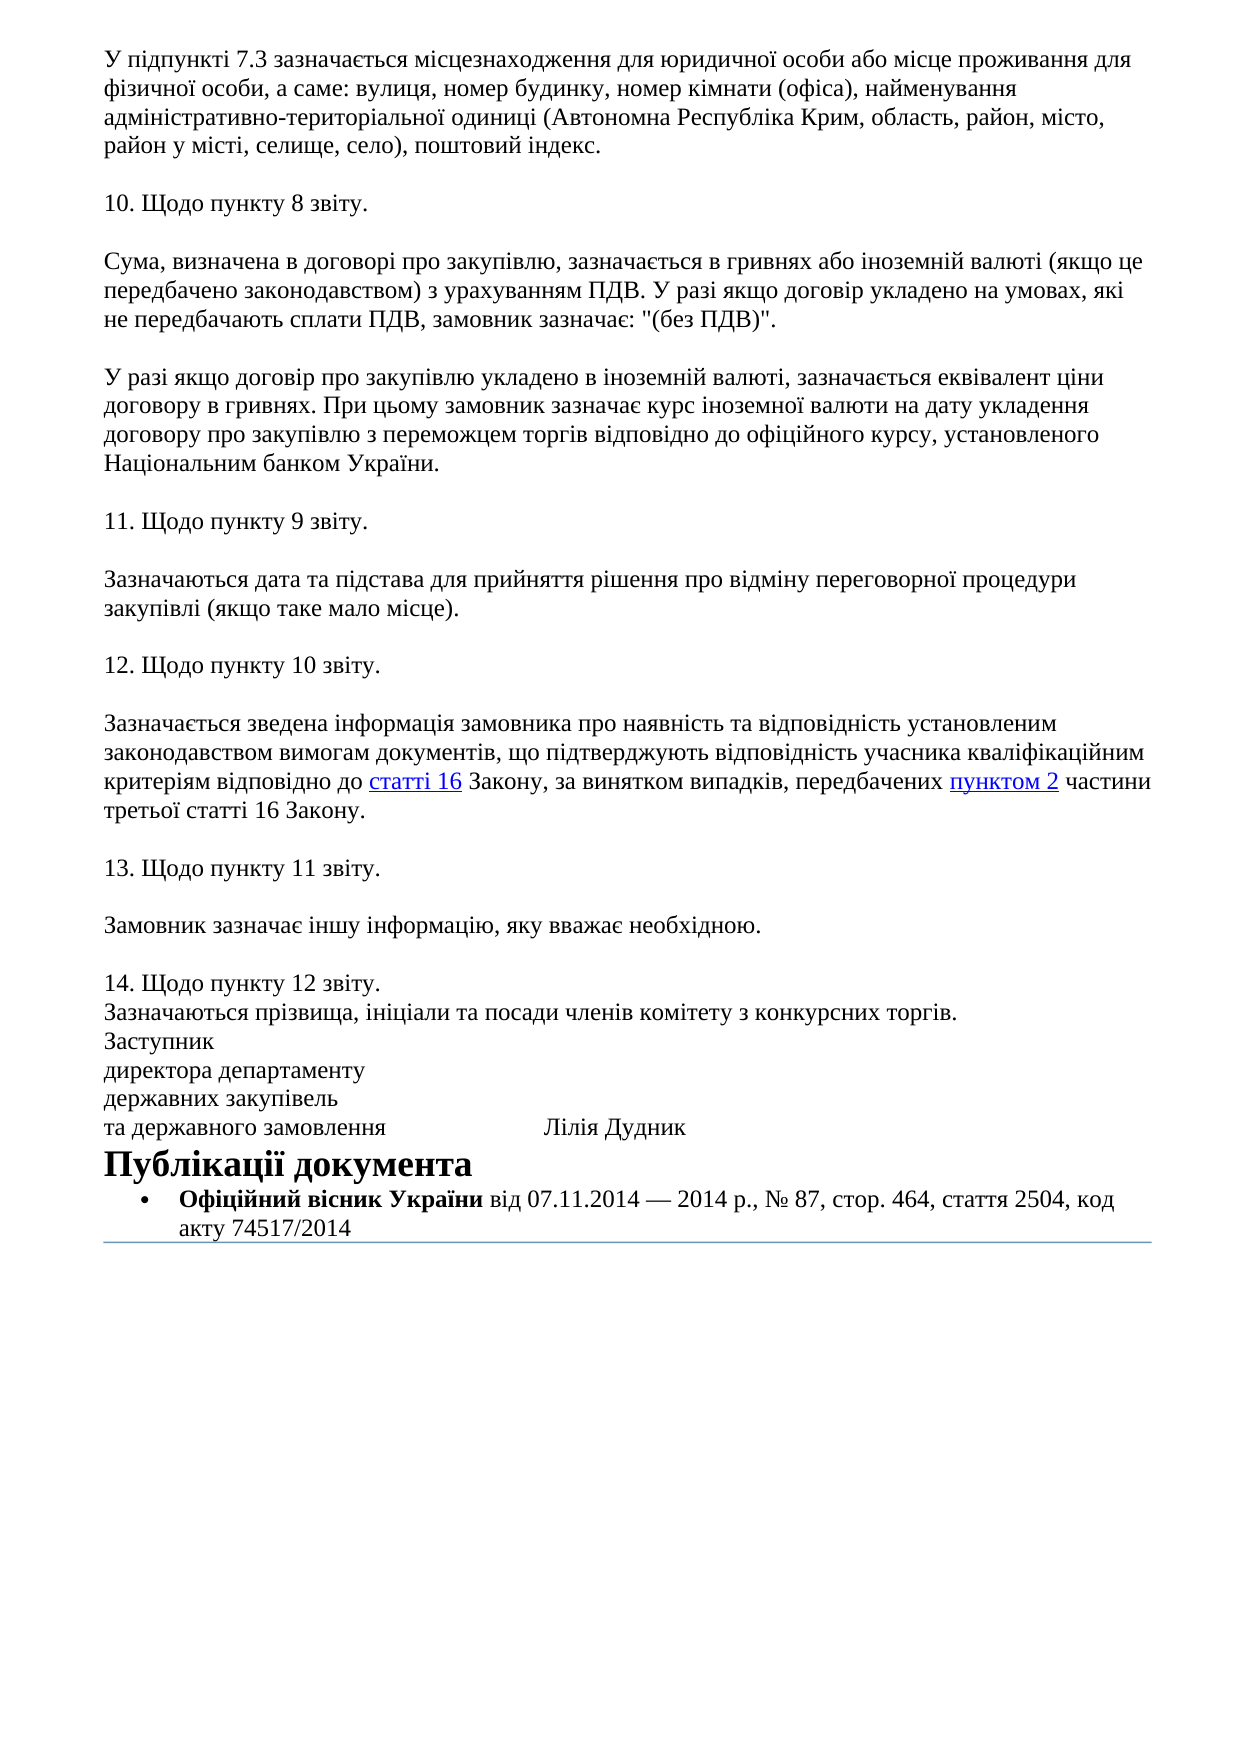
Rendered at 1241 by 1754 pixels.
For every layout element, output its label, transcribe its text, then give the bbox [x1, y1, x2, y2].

text 11. Щодо пункту 9 звіту. [103, 506, 1152, 535]
text Сума, визначена в договорі про закупівлю, зазначається в гривнях або іноземній валюті (якщо це передбачено законодавством) з урахуванням ПДВ. У разі якщо договір укладено на умовах, які не передбачають сплати ПДВ, замовник зазначає: "(без ПДВ)". [103, 246, 1152, 333]
text Замовник зазначає іншу інформацію, яку вважає необхідною. [103, 911, 1152, 939]
text У разі якщо договір про закупівлю укладено в іноземній валюті, зазначається еквівалент ціни договору в гривнях. При цьому замовник зазначає курс іноземної валюти на дату укладення договору про закупівлю з переможцем торгів відповідно до офіційного курсу, установленого Національним банком України. [103, 362, 1152, 477]
table_header Лілія Дудник [544, 1026, 1152, 1141]
text 13. Щодо пункту 11 звіту. [103, 853, 1152, 881]
text Зазначаються прізвища, ініціали та посади членів комітету з конкурсних торгів. [103, 997, 1152, 1026]
text У підпункті 7.3 зазначається місцезнаходження для юридичної особи або місце проживання для фізичної особи, а саме: вулиця, номер будинку, номер кімнати (офіса), найменування адміністративно-територіальної одиниці (Автономна Республіка Крим, область, район, місто, район у місті, селище, село), поштовий індекс. [103, 44, 1152, 159]
text 14. Щодо пункту 12 звіту. [103, 968, 1152, 997]
text Зазначаються дата та підстава для прийняття рішення про відміну переговорної процедури закупівлі (якщо таке мало місце). [103, 564, 1152, 621]
text 10. Щодо пункту 8 звіту. [103, 188, 1152, 217]
text Зазначається зведена інформація замовника про наявність та відповідність установленим законодавством вимогам документів, що підтверджують відповідність учасника кваліфікаційним критеріям відповідно до статті 16 Закону, за винятком випадків, передбачених пунктом 2 частини третьої статті 16 Закону. [103, 708, 1152, 823]
table_header Заступник директора департаменту державних закупівель та державного замовлення [104, 1026, 544, 1141]
text Публікації документа [103, 1141, 1152, 1184]
text 12. Щодо пункту 10 звіту. [103, 651, 1152, 679]
list Офіційний вісник України від 07.11.2014 — 2014 р., № 87, стор. 464, стаття 2504, код акту 74517/2014 [141, 1184, 1152, 1241]
